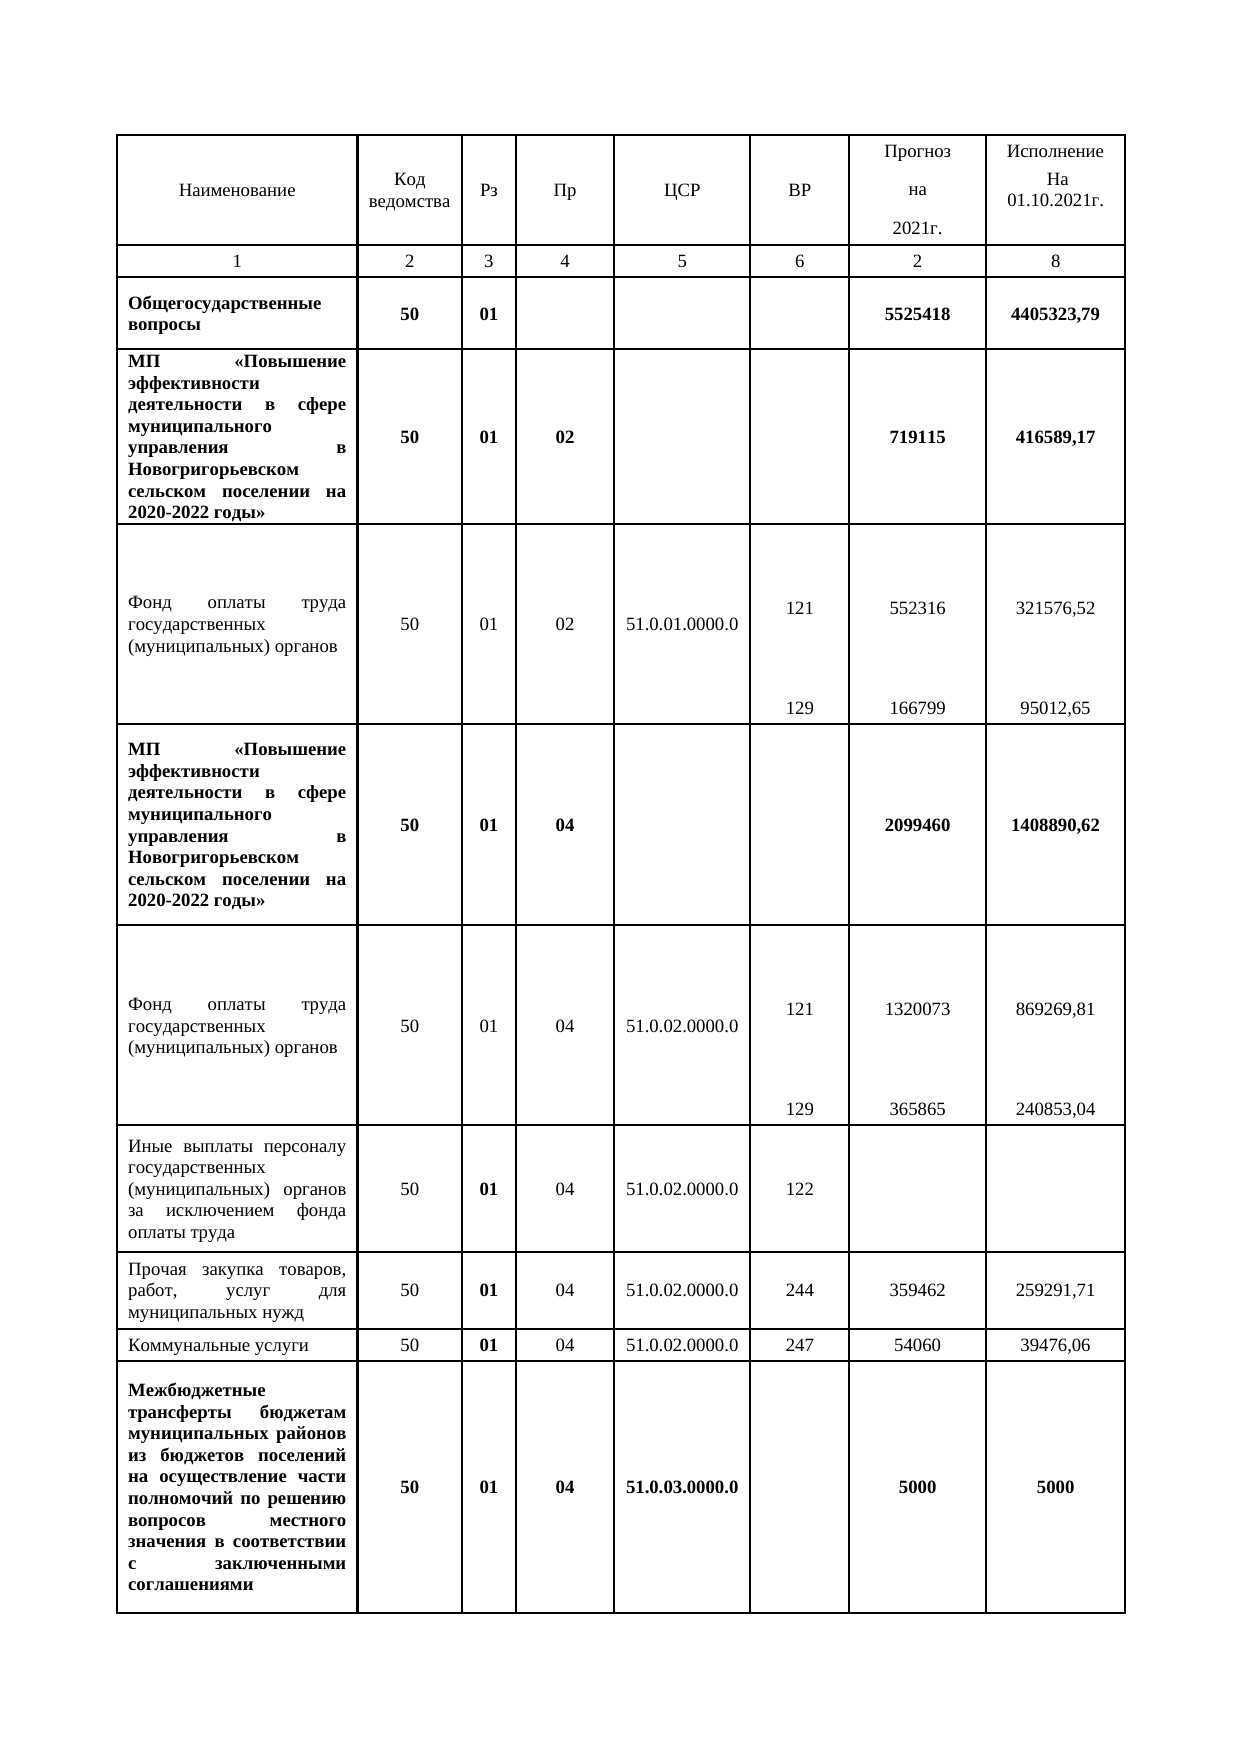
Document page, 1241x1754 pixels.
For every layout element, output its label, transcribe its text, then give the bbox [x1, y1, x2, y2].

table_cell 04 [517, 725, 613, 924]
table_cell [615, 278, 749, 348]
table_cell [517, 278, 613, 348]
table_cell 552316 [850, 525, 985, 690]
table_cell 04 [517, 1253, 613, 1327]
table_cell 50 [359, 1362, 461, 1612]
table_cell 121 [751, 525, 848, 690]
table_cell На 01.10.2021г. [987, 165, 1124, 211]
table_cell 259291,71 [987, 1253, 1124, 1327]
table_cell Прочая закупка товаров, работ, услуг для муниципальных нужд [118, 1253, 356, 1327]
table_cell 359462 [850, 1253, 985, 1327]
table_cell 4 [517, 246, 613, 276]
table_cell Фонд оплаты труда государственных (муниципальных) органов [118, 926, 356, 1124]
table_cell 04 [517, 1362, 613, 1612]
table_cell 122 [751, 1126, 848, 1251]
table_cell 50 [359, 525, 461, 723]
table_cell 129 [751, 1091, 848, 1124]
table_header ВР [751, 136, 848, 243]
table_header Код ведомства [359, 136, 461, 243]
table_cell [987, 1126, 1124, 1251]
table_cell 50 [359, 1330, 461, 1360]
table_cell 02 [517, 350, 613, 523]
table_cell 39476,06 [987, 1330, 1124, 1360]
table_cell Общегосударственные вопросы [118, 278, 356, 348]
table_cell 04 [517, 1330, 613, 1360]
table_cell 2021г. [850, 211, 985, 243]
table_header Прогноз [850, 136, 985, 165]
table_cell 719115 [850, 350, 985, 523]
table_cell Иные выплаты персоналу государственных (муниципальных) органов за исключением фонда оплаты труда [118, 1126, 356, 1251]
table_cell 2099460 [850, 725, 985, 924]
table_cell 54060 [850, 1330, 985, 1360]
table_cell 8 [987, 246, 1124, 276]
table_cell 365865 [850, 1091, 985, 1124]
table_cell 01 [463, 1253, 515, 1327]
table_cell 1320073 [850, 926, 985, 1091]
table_cell [751, 350, 848, 523]
table_cell 51.0.02.0000.0 [615, 1253, 749, 1327]
table_cell 129 [751, 690, 848, 723]
table_cell [615, 350, 749, 523]
table_cell 51.0.02.0000.0 [615, 1330, 749, 1360]
table_cell 5000 [850, 1362, 985, 1612]
table_cell 50 [359, 725, 461, 924]
table_cell 50 [359, 1126, 461, 1251]
table_cell МП «Повышение эффективности деятельности в сфере муниципального управления в Новогригорьевском сельском поселении на 2020-2022 годы» [118, 725, 356, 924]
table_cell 1408890,62 [987, 725, 1124, 924]
table_cell Межбюджетные трансферты бюджетам муниципальных районов из бюджетов поселений на осуществление части полномочий по решению вопросов местного значения в соответствии с заключенными соглашениями [118, 1362, 356, 1612]
table_cell 5 [615, 246, 749, 276]
table_cell 3 [463, 246, 515, 276]
table_cell [850, 1126, 985, 1251]
table_cell 01 [463, 525, 515, 723]
table_cell 95012,65 [987, 690, 1124, 723]
table_cell Коммунальные услуги [118, 1330, 356, 1360]
table_cell МП «Повышение эффективности деятельности в сфере муниципального управления в Новогригорьевском сельском поселении на 2020-2022 годы» [118, 350, 356, 523]
table_cell 869269,81 [987, 926, 1124, 1091]
table_cell 01 [463, 350, 515, 523]
table_cell [751, 725, 848, 924]
table_cell 01 [463, 1126, 515, 1251]
table_cell 6 [751, 246, 848, 276]
table_cell 51.0.01.0000.0 [615, 525, 749, 723]
table_cell 04 [517, 1126, 613, 1251]
table_cell 416589,17 [987, 350, 1124, 523]
table_cell 01 [463, 278, 515, 348]
table_cell 5525418 [850, 278, 985, 348]
table_header Пр [517, 136, 613, 243]
table_cell 4405323,79 [987, 278, 1124, 348]
table_cell 02 [517, 525, 613, 723]
table_cell 51.0.02.0000.0 [615, 926, 749, 1124]
table_cell [615, 725, 749, 924]
table_cell 50 [359, 1253, 461, 1327]
table_cell 2 [850, 246, 985, 276]
table_cell 1 [118, 246, 356, 276]
table_cell 247 [751, 1330, 848, 1360]
table_header Рз [463, 136, 515, 243]
table_cell 50 [359, 926, 461, 1124]
table_cell 244 [751, 1253, 848, 1327]
table_cell Фонд оплаты труда государственных (муниципальных) органов [118, 525, 356, 723]
table_cell 01 [463, 1330, 515, 1360]
table_cell 51.0.03.0000.0 [615, 1362, 749, 1612]
table_header Исполнение [987, 136, 1124, 165]
table_cell 321576,52 [987, 525, 1124, 690]
table_cell 01 [463, 1362, 515, 1612]
table_cell 50 [359, 350, 461, 523]
table_cell [987, 211, 1124, 243]
table_cell 01 [463, 725, 515, 924]
table_cell 5000 [987, 1362, 1124, 1612]
table_cell 121 [751, 926, 848, 1091]
table_cell 04 [517, 926, 613, 1124]
table_cell [751, 278, 848, 348]
table_cell [751, 1362, 848, 1612]
table_header Наименование [118, 136, 356, 243]
table_cell 51.0.02.0000.0 [615, 1126, 749, 1251]
table_cell 240853,04 [987, 1091, 1124, 1124]
table_header ЦСР [615, 136, 749, 243]
table_cell 2 [359, 246, 461, 276]
table_cell 50 [359, 278, 461, 348]
table_cell 166799 [850, 690, 985, 723]
table_cell 01 [463, 926, 515, 1124]
table_cell на [850, 165, 985, 211]
